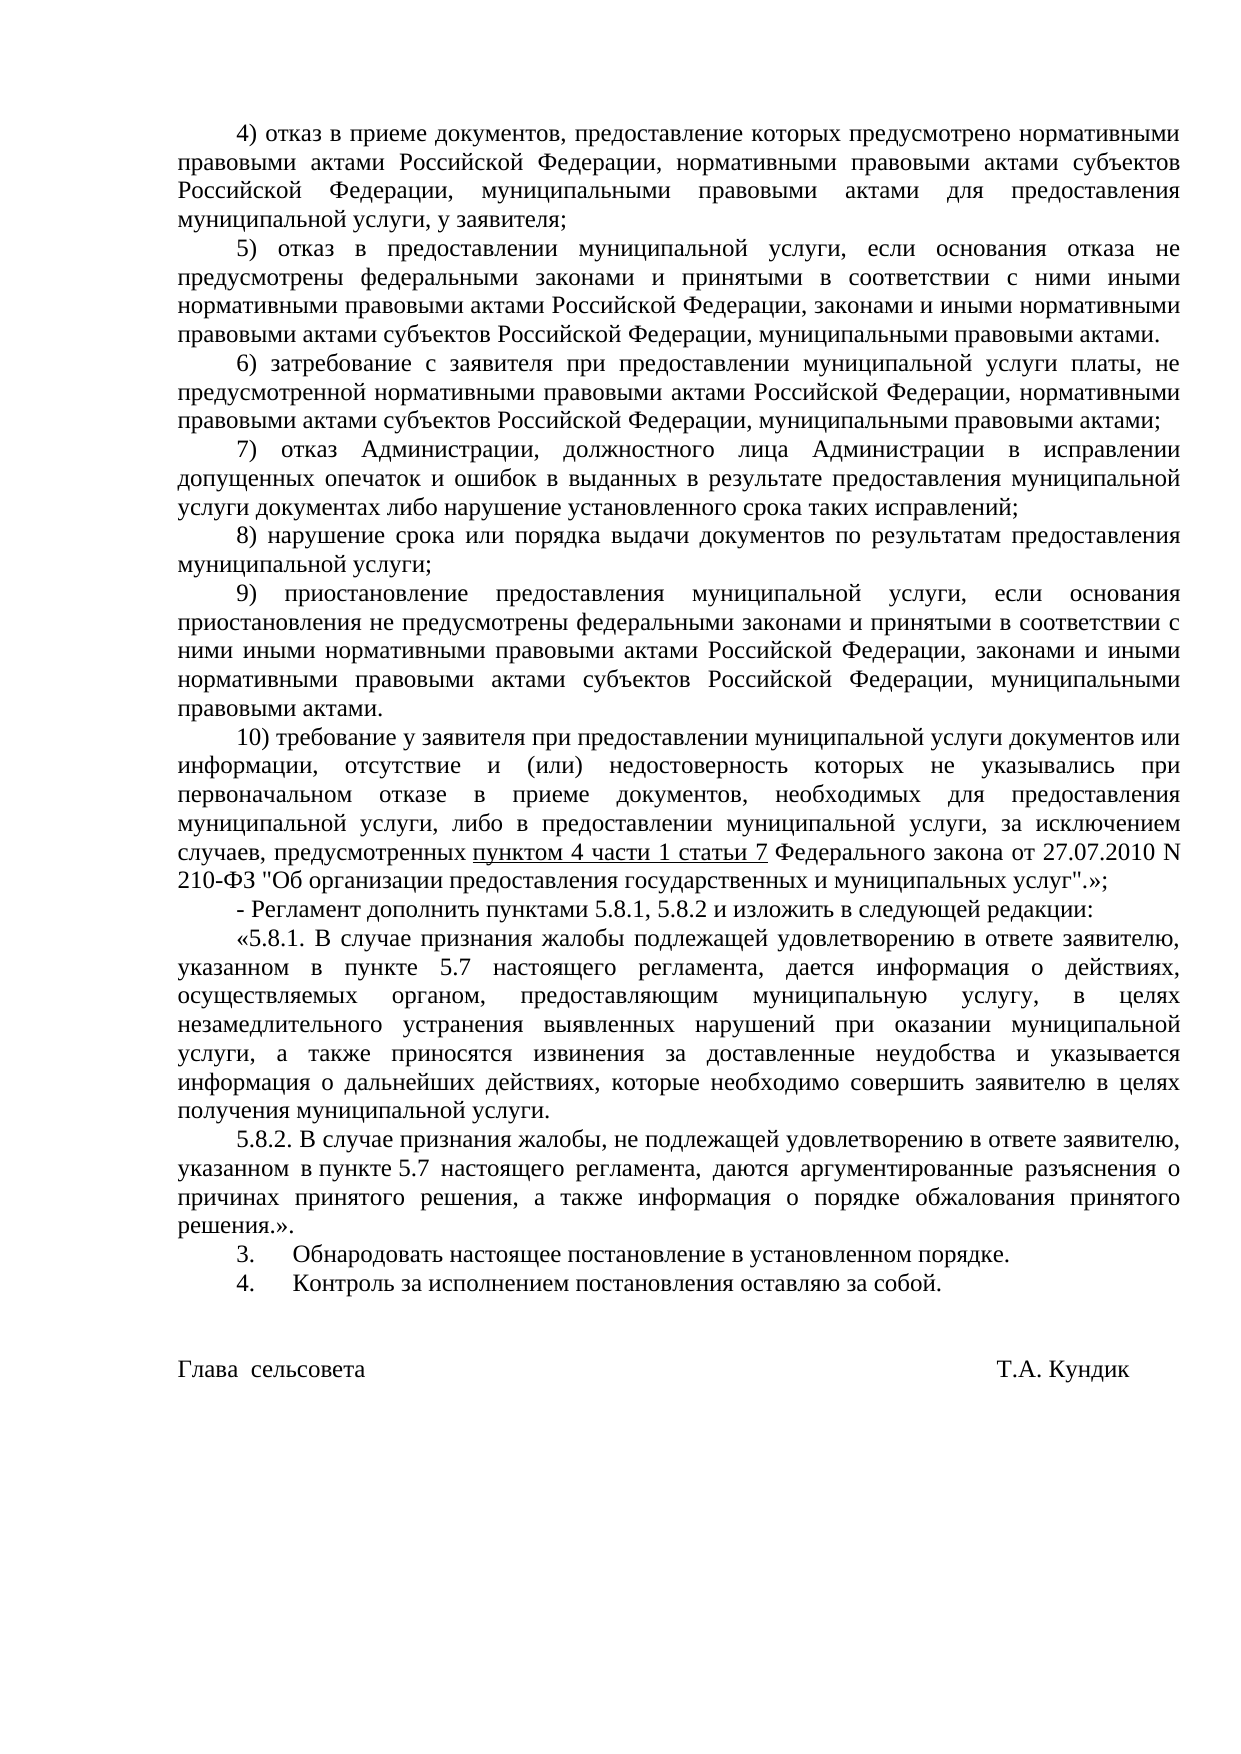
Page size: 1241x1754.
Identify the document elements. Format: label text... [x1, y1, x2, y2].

text 6) затребование с заявителя при предоставлении муниципальной услуги платы, не предусмотренной нормативными правовыми актами Российской Федерации, нормативными правовыми актами субъектов Российской Федерации, муниципальными правовыми актами; [177, 348, 1181, 434]
text Глава сельсовета Т.А. Кундик [177, 1354, 1181, 1383]
text 4) отказ в приеме документов, предоставление которых предусмотрено нормативными правовыми актами Российской Федерации, нормативными правовыми актами субъектов Российской Федерации, муниципальными правовыми актами для предоставления муниципальной услуги, у заявителя; [177, 118, 1181, 233]
text 7) отказ Администрации, должностного лица Администрации в исправлении допущенных опечаток и ошибок в выданных в результате предоставления муниципальной услуги документах либо нарушение установленного срока таких исправлений; [177, 434, 1181, 521]
text 4. Контроль за исполнением постановления оставляю за собой. [177, 1268, 1181, 1297]
text 10) требование у заявителя при предоставлении муниципальной услуги документов или информации, отсутствие и (или) недостоверность которых не указывались при первоначальном отказе в приеме документов, необходимых для предоставления муниципальной услуги, либо в предоставлении муниципальной услуги, за исключением случаев, предусмотренных пунктом 4 части 1 статьи 7 Федерального закона от 27.07.2010 N 210-ФЗ "Об организации предоставления государственных и муниципальных услуг".»; [177, 722, 1181, 894]
text - Регламент дополнить пунктами 5.8.1, 5.8.2 и изложить в следующей редакции: [177, 894, 1181, 923]
text 8) нарушение срока или порядка выдачи документов по результатам предоставления муниципальной услуги; [177, 521, 1181, 578]
text 5) отказ в предоставлении муниципальной услуги, если основания отказа не предусмотрены федеральными законами и принятыми в соответствии с ними иными нормативными правовыми актами Российской Федерации, законами и иными нормативными правовыми актами субъектов Российской Федерации, муниципальными правовыми актами. [177, 233, 1181, 348]
text 9) приостановление предоставления муниципальной услуги, если основания приостановления не предусмотрены федеральными законами и принятыми в соответствии с ними иными нормативными правовыми актами Российской Федерации, законами и иными нормативными правовыми актами субъектов Российской Федерации, муниципальными правовыми актами. [177, 578, 1181, 722]
text 5.8.2. В случае признания жалобы, не подлежащей удовлетворению в ответе заявителю, указанном в пункте 5.7 настоящего регламента, даются аргументированные разъяснения о причинах принятого решения, а также информация о порядке обжалования принятого решения.». [177, 1124, 1181, 1239]
text 3. Обнародовать настоящее постановление в установленном порядке. [177, 1239, 1181, 1268]
text «5.8.1. В случае признания жалобы подлежащей удовлетворению в ответе заявителю, указанном в пункте 5.7 настоящего регламента, дается информация о действиях, осуществляемых органом, предоставляющим муниципальную услугу, в целях незамедлительного устранения выявленных нарушений при оказании муниципальной услуги, а также приносятся извинения за доставленные неудобства и указывается информация о дальнейших действиях, которые необходимо совершить заявителю в целях получения муниципальной услуги. [177, 923, 1181, 1124]
